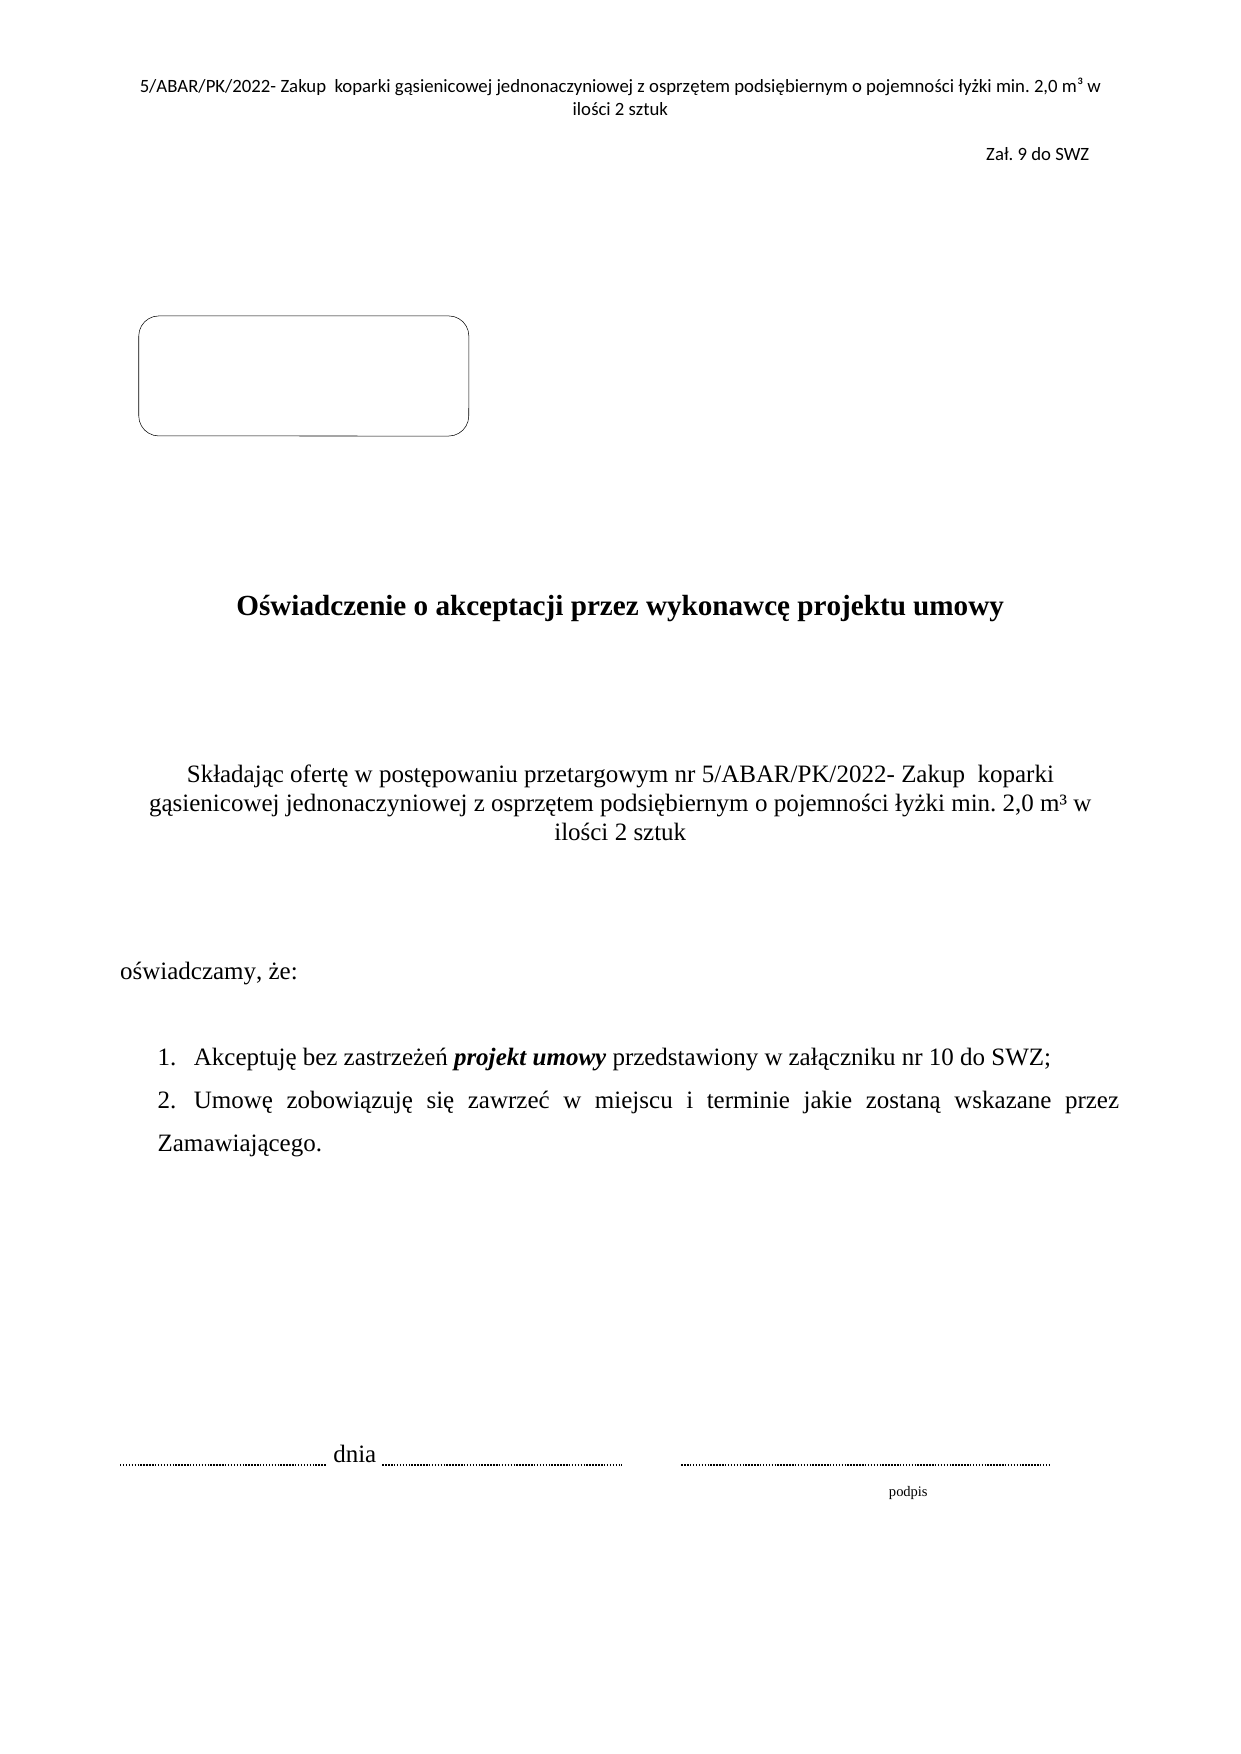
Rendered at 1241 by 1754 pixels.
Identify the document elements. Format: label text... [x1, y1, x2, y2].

list Akceptuję bez zastrzeżeń projekt umowy przedstawiony w załączniku nr 10 do SWZ; [157, 1042, 1120, 1071]
text Składając ofertę w postępowaniu przetargowym nr 5/ABAR/PK/2022- Zakup koparki gąsienicowej jednonaczyniowej z osprzętem podsiębiernym o pojemności łyżki min. 2,0 m³ w ilości 2 sztuk [120, 759, 1120, 846]
text podpis [696, 1483, 1120, 1511]
text dnia [120, 1439, 1120, 1468]
text oświadczamy, że: [120, 956, 1120, 985]
list Umowę zobowiązuję się zawrzeć w miejscu i terminie jakie zostaną wskazane przez Zamawiającego. [157, 1085, 1120, 1157]
text Oświadczenie o akceptacji przez wykonawcę projektu umowy [120, 588, 1120, 622]
